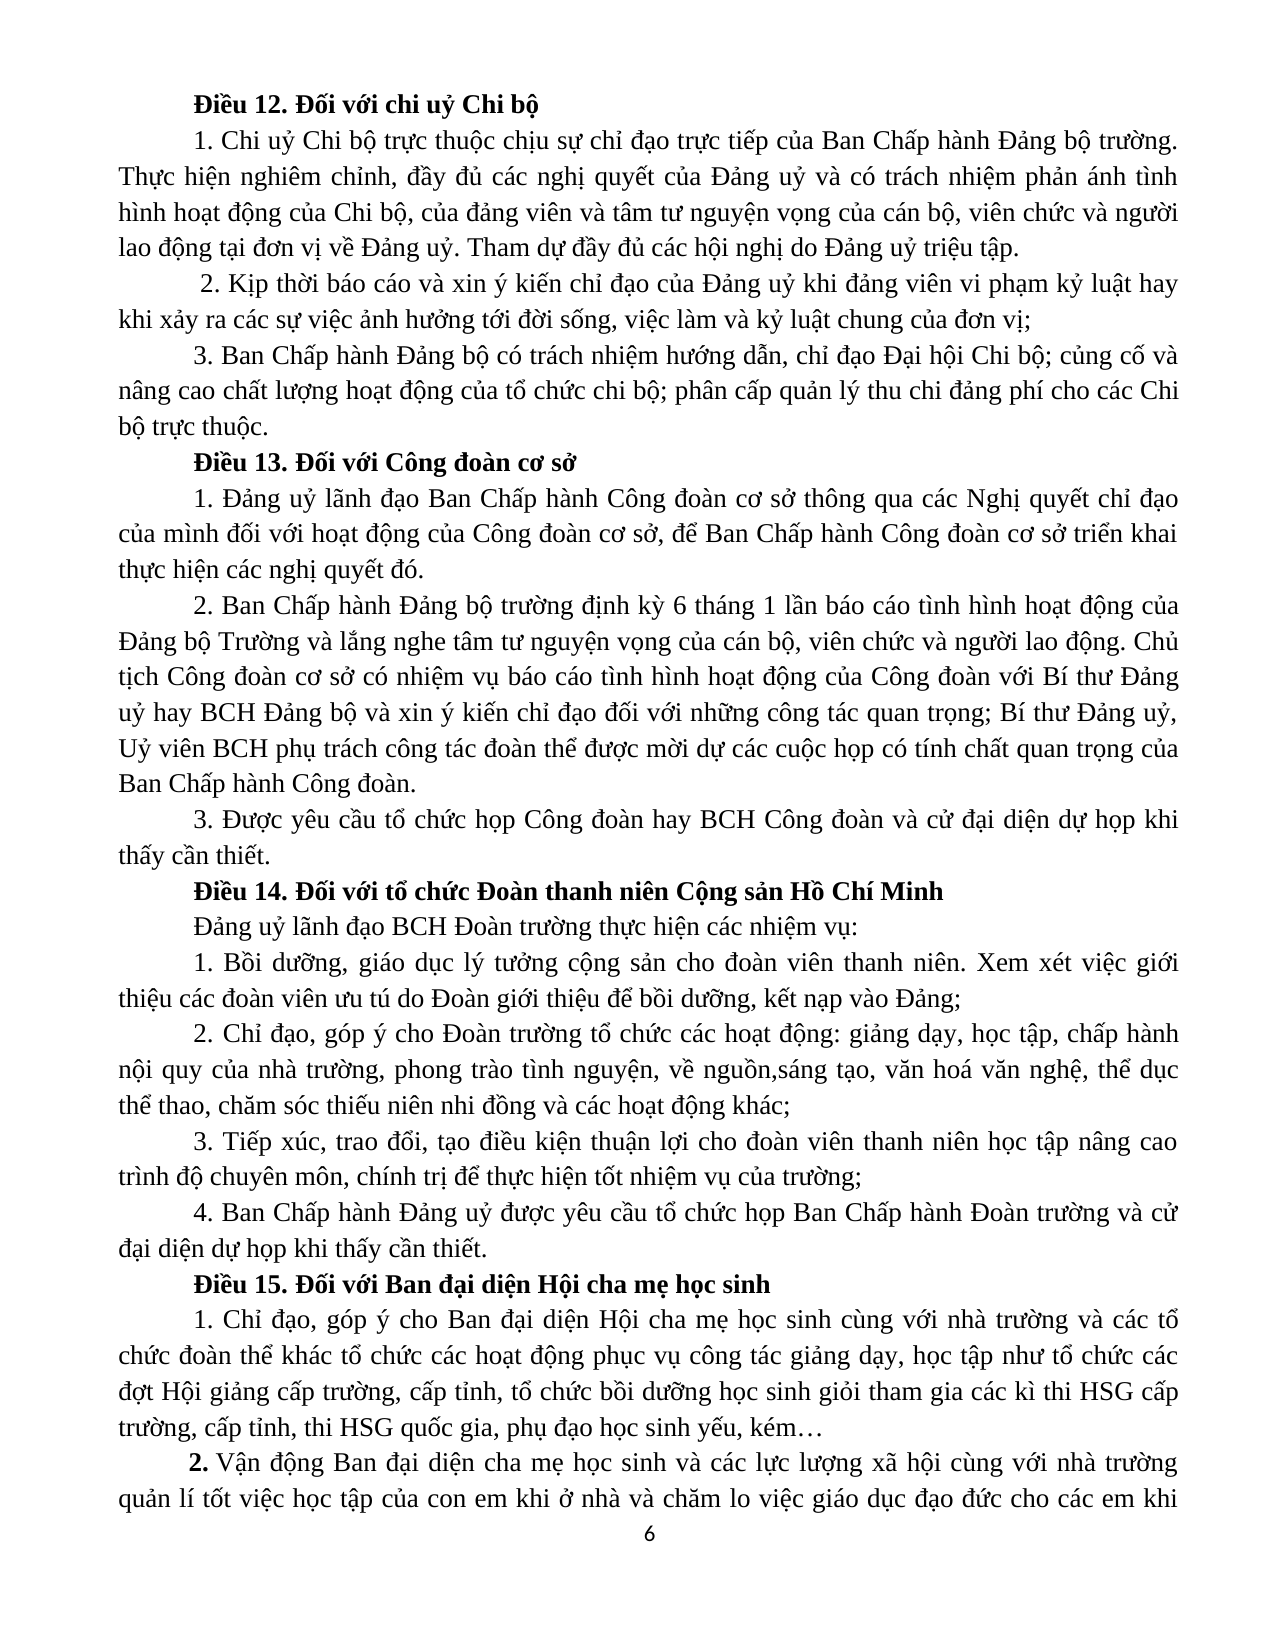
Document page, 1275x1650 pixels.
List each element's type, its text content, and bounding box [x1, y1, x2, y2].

text 1. Chi uỷ Chi bộ trực thuộc chịu sự chỉ đạo trực tiếp của Ban Chấp hành Đảng bộ trường. Thực hiện nghiêm chỉnh, đầy đủ các nghị quyết của Đảng uỷ và có trách nhiệm phản ánh tình hình hoạt động của Chi bộ, của đảng viên và tâm tư nguyện vọng của cán bộ, viên chức và người lao động tại đơn vị về Đảng uỷ. Tham dự đầy đủ các hội nghị do Đảng uỷ triệu tập. [118, 124, 1181, 263]
text Điều 15. Đối với Ban đại diện Hội cha mẹ học sinh [118, 1268, 1181, 1299]
text Điều 14. Đối với tổ chức Đoàn thanh niên Cộng sản Hồ Chí Minh [118, 875, 1181, 906]
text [118, 1446, 1181, 1513]
text Đảng uỷ lãnh đạo BCH Đoàn trường thực hiện các nhiệm vụ: [118, 910, 1181, 942]
text Điều 12. Đối với chi uỷ Chi bộ [118, 89, 1181, 120]
text 3. Được yêu cầu tổ chức họp Công đoàn hay BCH Công đoàn và cử đại diện dự họp khi thấy cần thiết. [118, 803, 1181, 870]
text 1. Đảng uỷ lãnh đạo Ban Chấp hành Công đoàn cơ sở thông qua các Nghị quyết chỉ đạo của mình đối với hoạt động của Công đoàn cơ sở, để Ban Chấp hành Công đoàn cơ sở triển khai thực hiện các nghị quyết đó. [118, 482, 1181, 584]
text Điều 13. Đối với Công đoàn cơ sở [118, 446, 1181, 477]
text 1. Bồi dưỡng, giáo dục lý tưởng cộng sản cho đoàn viên thanh niên. Xem xét việc giới thiệu các đoàn viên ưu tú do Đoàn giới thiệu để bồi dưỡng, kết nạp vào Đảng; [118, 946, 1181, 1013]
text 2. Ban Chấp hành Đảng bộ trường định kỳ 6 tháng 1 lần báo cáo tình hình hoạt động của Đảng bộ Trường và lắng nghe tâm tư nguyện vọng của cán bộ, viên chức và người lao động. Chủ tịch Công đoàn cơ sở có nhiệm vụ báo cáo tình hình hoạt động của Công đoàn với Bí thư Đảng uỷ hay BCH Đảng bộ và xin ý kiến chỉ đạo đối với những công tác quan trọng; Bí thư Đảng uỷ, Uỷ viên BCH phụ trách công tác đoàn thể được mời dự các cuộc họp có tính chất quan trọng của Ban Chấp hành Công đoàn. [118, 589, 1181, 799]
text 3. Tiếp xúc, trao đổi, tạo điều kiện thuận lợi cho đoàn viên thanh niên học tập nâng cao trình độ chuyên môn, chính trị để thực hiện tốt nhiệm vụ của trường; [118, 1125, 1181, 1192]
text 1. Chỉ đạo, góp ý cho Ban đại diện Hội cha mẹ học sinh cùng với nhà trường và các tổ chức đoàn thể khác tổ chức các hoạt động phục vụ công tác giảng dạy, học tập như tổ chức các đợt Hội giảng cấp trường, cấp tỉnh, tổ chức bồi dưỡng học sinh giỏi tham gia các kì thi HSG cấp trường, cấp tỉnh, thi HSG quốc gia, phụ đạo học sinh yếu, kém… [118, 1303, 1181, 1442]
text 2. Chỉ đạo, góp ý cho Đoàn trường tổ chức các hoạt động: giảng dạy, học tập, chấp hành nội quy của nhà trường, phong trào tình nguyện, về nguồn,sáng tạo, văn hoá văn nghệ, thể dục thể thao, chăm sóc thiếu niên nhi đồng và các hoạt động khác; [118, 1018, 1181, 1120]
text 2. Kịp thời báo cáo và xin ý kiến chỉ đạo của Đảng uỷ khi đảng viên vi phạm kỷ luật hay khi xảy ra các sự việc ảnh hưởng tới đời sống, việc làm và kỷ luật chung của đơn vị; [118, 267, 1181, 334]
text 3. Ban Chấp hành Đảng bộ có trách nhiệm hướng dẫn, chỉ đạo Đại hội Chi bộ; củng cố và nâng cao chất lượng hoạt động của tổ chức chi bộ; phân cấp quản lý thu chi đảng phí cho các Chi bộ trực thuộc. [118, 339, 1181, 441]
text 4. Ban Chấp hành Đảng uỷ được yêu cầu tổ chức họp Ban Chấp hành Đoàn trường và cử đại diện dự họp khi thấy cần thiết. [118, 1196, 1181, 1263]
